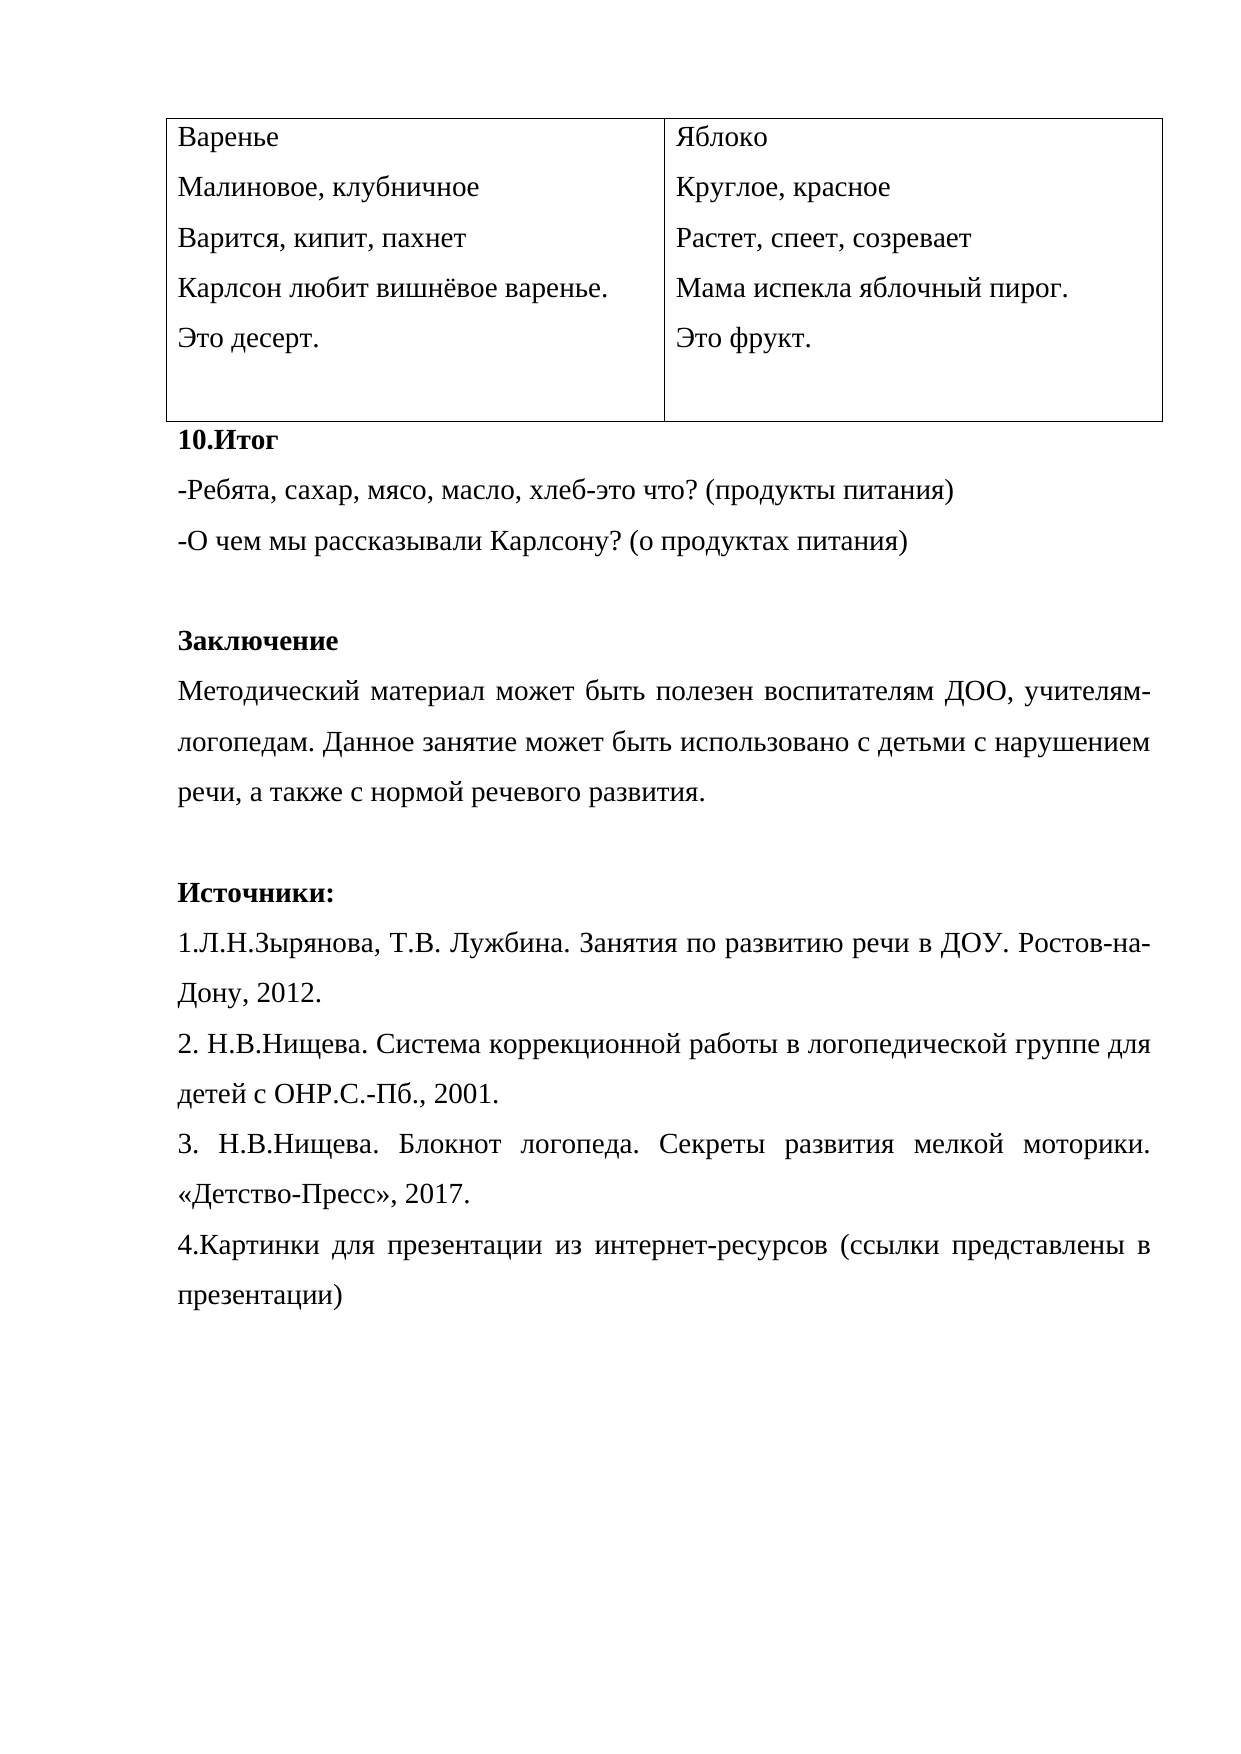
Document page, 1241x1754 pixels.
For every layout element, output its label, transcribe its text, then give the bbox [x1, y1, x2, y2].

table_cell Яблоко Круглое, красное Растет, спеет, созревает Мама испекла яблочный пирог. Это фрукт. [665, 119, 1162, 421]
text 3. Н.В.Нищева. Блокнот логопеда. Секреты развития мелкой моторики. «Детство-Пресс», 2017. [177, 1126, 1152, 1210]
text Источники: [177, 875, 1152, 908]
text 1.Л.Н.Зырянова, Т.В. Лужбина. Занятия по развитию речи в ДОУ. Ростов-на-Дону, 2012. [177, 925, 1152, 1009]
text -О чем мы рассказывали Карлсону? (о продуктах питания) [177, 523, 1152, 556]
table_cell Варенье Малиновое, клубничное Варится, кипит, пахнет Карлсон любит вишнёвое варенье. Это десерт. [167, 119, 664, 421]
text Заключение [177, 623, 1152, 657]
text 4.Картинки для презентации из интернет-ресурсов (ссылки представлены в презентации) [177, 1227, 1152, 1311]
text Методический материал может быть полезен воспитателям ДОО, учителям-логопедам. Данное занятие может быть использовано с детьми с нарушением речи, а также с нормой речевого развития. [177, 673, 1152, 808]
text -Ребята, сахар, мясо, масло, хлеб-это что? (продукты питания) [177, 472, 1152, 506]
text 2. Н.В.Нищева. Система коррекционной работы в логопедической группе для детей с ОНР.С.-Пб., 2001. [177, 1026, 1152, 1109]
text 10.Итог [177, 422, 1152, 456]
